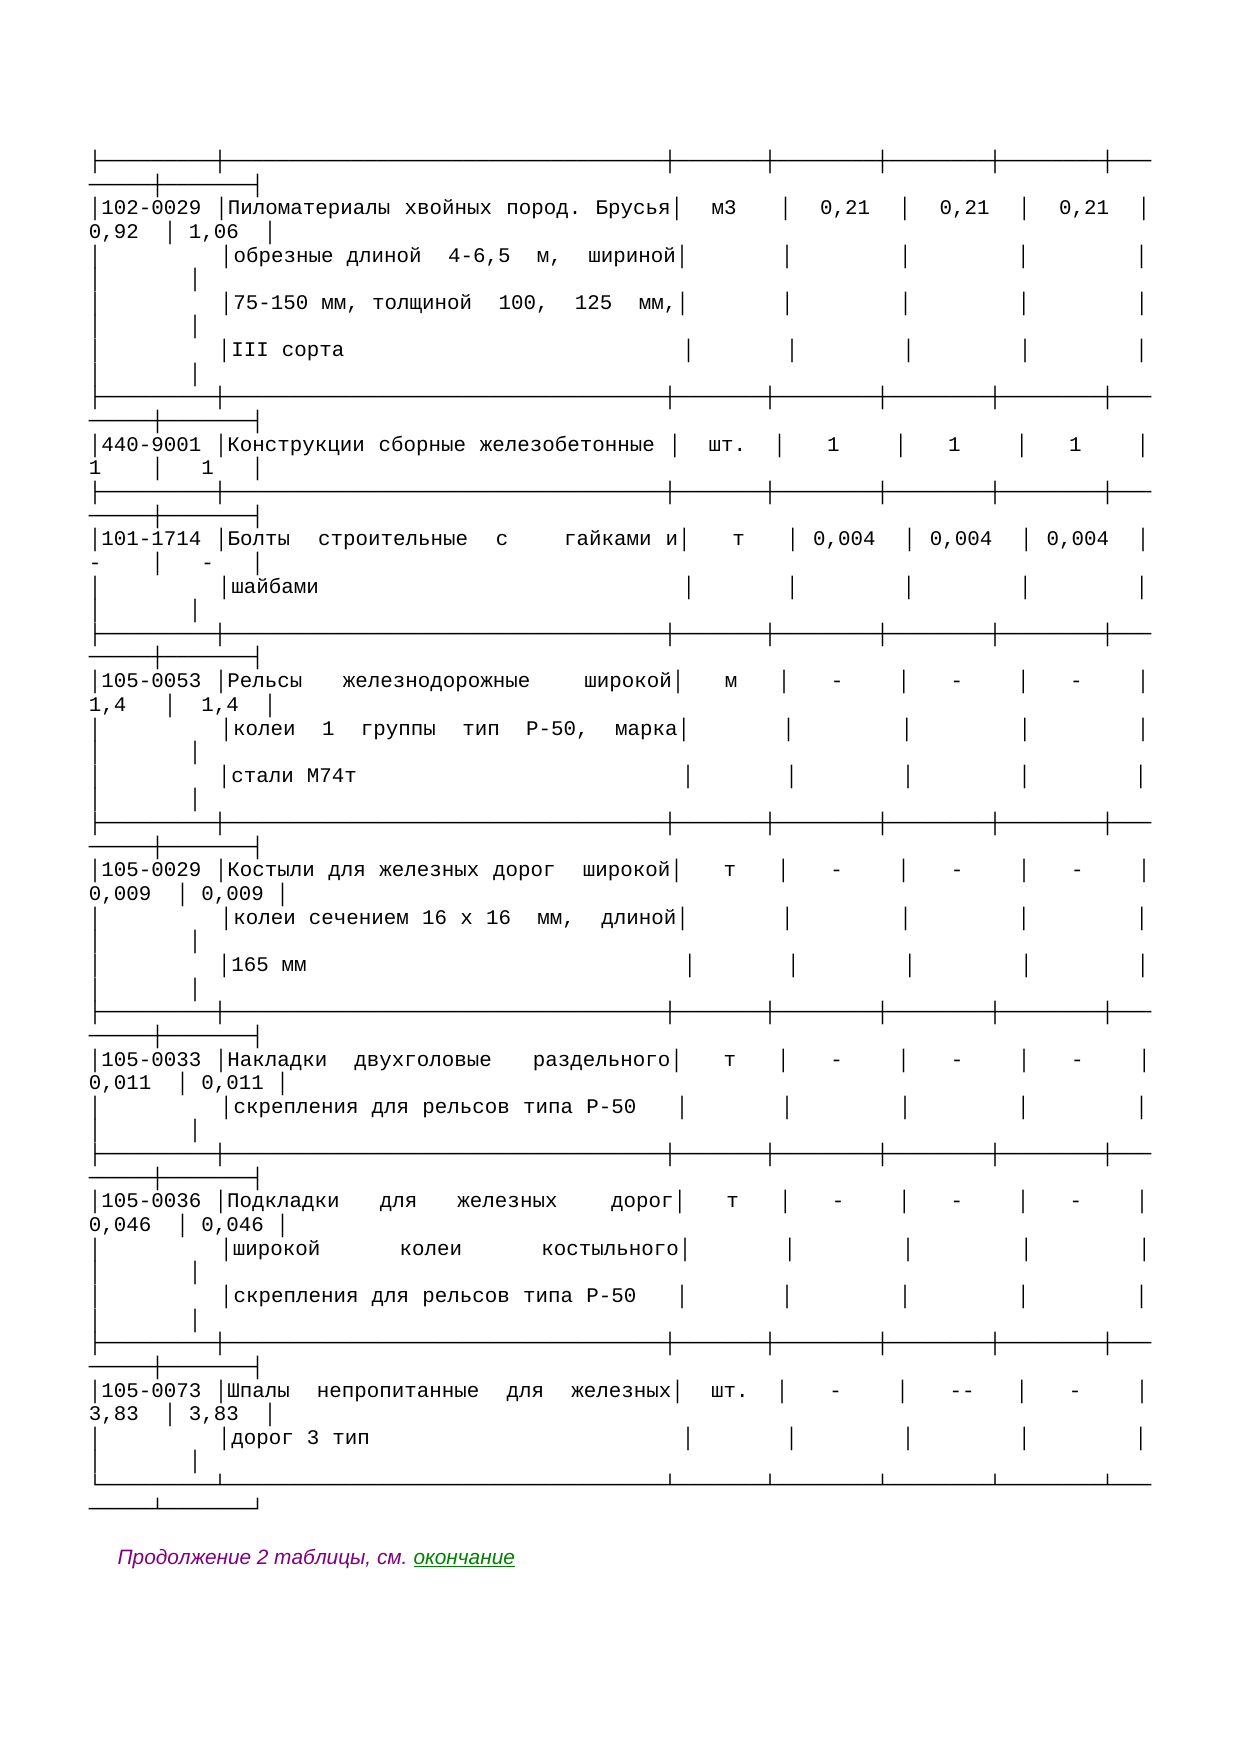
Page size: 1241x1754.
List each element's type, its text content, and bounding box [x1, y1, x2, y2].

text Продолжение 2 таблицы, см. окончание [103, 1545, 1152, 1569]
text ├─────────┼───────────────────────────────────┼───────┼────────┼────────┼────────┼────────┼───────┤ [88, 623, 1152, 670]
text ├─────────┼───────────────────────────────────┼───────┼────────┼────────┼────────┼────────┼───────┤ [88, 386, 1152, 434]
text │105-0033 │Накладки двухголовые раздельного│ т │ - │ - │ - │ 0,011 │ 0,011 │ [88, 1048, 1152, 1096]
text │101-1714 │Болты строительные с гайками и│ т │ 0,004 │ 0,004 │ 0,004 │ - │ - │ [88, 528, 1152, 576]
text │ │широкой колеи костыльного│ │ │ │ │ │ │ [88, 1238, 1152, 1285]
text ├─────────┼───────────────────────────────────┼───────┼────────┼────────┼────────┼────────┼───────┤ [88, 150, 1152, 197]
text │105-0053 │Рельсы железнодорожные широкой│ м │ - │ - │ - │ 1,4 │ 1,4 │ [88, 670, 1152, 717]
text ├─────────┼───────────────────────────────────┼───────┼────────┼────────┼────────┼────────┼───────┤ [88, 812, 1152, 859]
text ├─────────┼───────────────────────────────────┼───────┼────────┼────────┼────────┼────────┼───────┤ [88, 1332, 1152, 1379]
text ├─────────┼───────────────────────────────────┼───────┼────────┼────────┼────────┼────────┼───────┤ [88, 1001, 1152, 1048]
text │440-9001 │Конструкции сборные железобетонные │ шт. │ 1 │ 1 │ 1 │ 1 │ 1 │ [88, 434, 1152, 481]
text ├─────────┼───────────────────────────────────┼───────┼────────┼────────┼────────┼────────┼───────┤ [88, 1143, 1152, 1190]
text │ │скрепления для рельсов типа Р-50 │ │ │ │ │ │ │ [88, 1096, 1152, 1143]
text └─────────┴───────────────────────────────────┴───────┴────────┴────────┴────────┴────────┴───────┘ [88, 1474, 1152, 1521]
text │ │обрезные длиной 4-6,5 м, шириной│ │ │ │ │ │ │ [88, 244, 1152, 292]
text │ │дорог 3 тип │ │ │ │ │ │ │ [88, 1427, 1152, 1474]
text │ │шайбами │ │ │ │ │ │ │ [88, 576, 1152, 623]
text │ │скрепления для рельсов типа Р-50 │ │ │ │ │ │ │ [88, 1285, 1152, 1332]
text │105-0036 │Подкладки для железных дорог│ т │ - │ - │ - │ 0,046 │ 0,046 │ [88, 1190, 1152, 1238]
text │ │165 мм │ │ │ │ │ │ │ [88, 954, 1152, 1001]
text │102-0029 │Пиломатериалы хвойных пород. Брусья│ м3 │ 0,21 │ 0,21 │ 0,21 │ 0,92 │ 1,06 │ [88, 197, 1152, 244]
text │ │колеи 1 группы тип Р-50, марка│ │ │ │ │ │ │ [88, 717, 1152, 765]
text ├─────────┼───────────────────────────────────┼───────┼────────┼────────┼────────┼────────┼───────┤ [88, 481, 1152, 528]
text │105-0073 │Шпалы непропитанные для железных│ шт. │ - │ -- │ - │ 3,83 │ 3,83 │ [88, 1379, 1152, 1427]
text │ │стали М74т │ │ │ │ │ │ │ [88, 765, 1152, 812]
text │ │колеи сечением 16 x 16 мм, длиной│ │ │ │ │ │ │ [88, 907, 1152, 954]
text │105-0029 │Костыли для железных дорог широкой│ т │ - │ - │ - │ 0,009 │ 0,009 │ [88, 859, 1152, 907]
text │ │III сорта │ │ │ │ │ │ │ [88, 339, 1152, 386]
text │ │75-150 мм, толщиной 100, 125 мм,│ │ │ │ │ │ │ [88, 292, 1152, 339]
